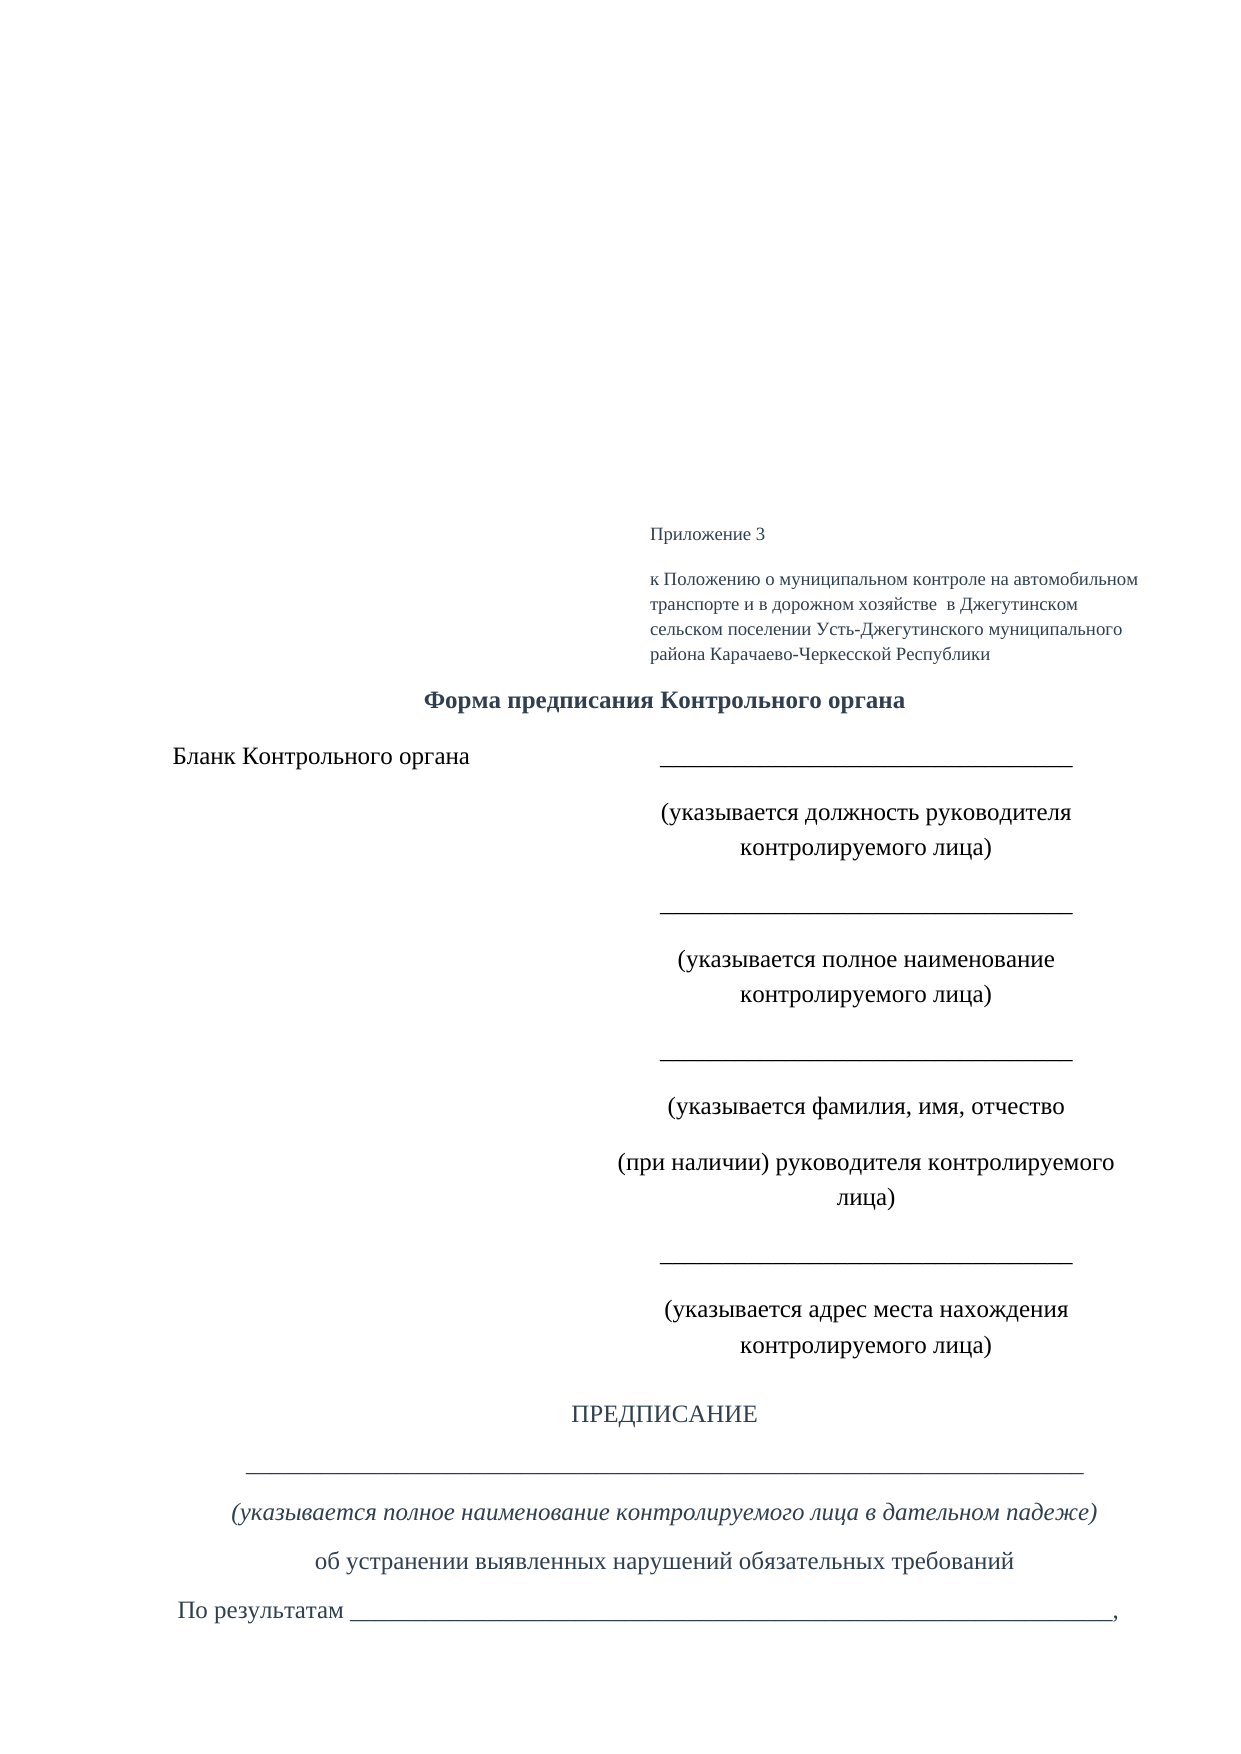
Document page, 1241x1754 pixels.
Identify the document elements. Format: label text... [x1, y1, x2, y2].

text об устранении выявленных нарушений обязательных требований [177, 1546, 1152, 1575]
table_header _________________________________ (указывается должность руководителя контролируемого лица) _________________________________ (указывается полное наименование контролируемого лица) _________________________________ (указывается фамилия, имя, отчество (при наличии) руководителя контролируемого лица) _________________________________ (указывается адрес места нахождения контролируемого лица) [614, 714, 1117, 1379]
text (указывается полное наименование контролируемого лица в дательном падеже) [177, 1497, 1152, 1526]
text Приложение 3 [650, 519, 1152, 544]
text ПРЕДПИСАНИЕ [177, 1399, 1152, 1428]
text ___________________________________________________________________ [177, 1448, 1152, 1477]
text По результатам _____________________________________________________________, [177, 1595, 1152, 1624]
text Форма предписания Контрольного органа [177, 685, 1152, 714]
table_header Бланк Контрольного органа [172, 714, 614, 1379]
text к Положению о муниципальном контроле на автомобильном транспорте и в дорожном хозяйстве в Джегутинском сельском поселении Усть-Джегутинского муниципального района Карачаево-Черкесской Республики [650, 565, 1152, 665]
